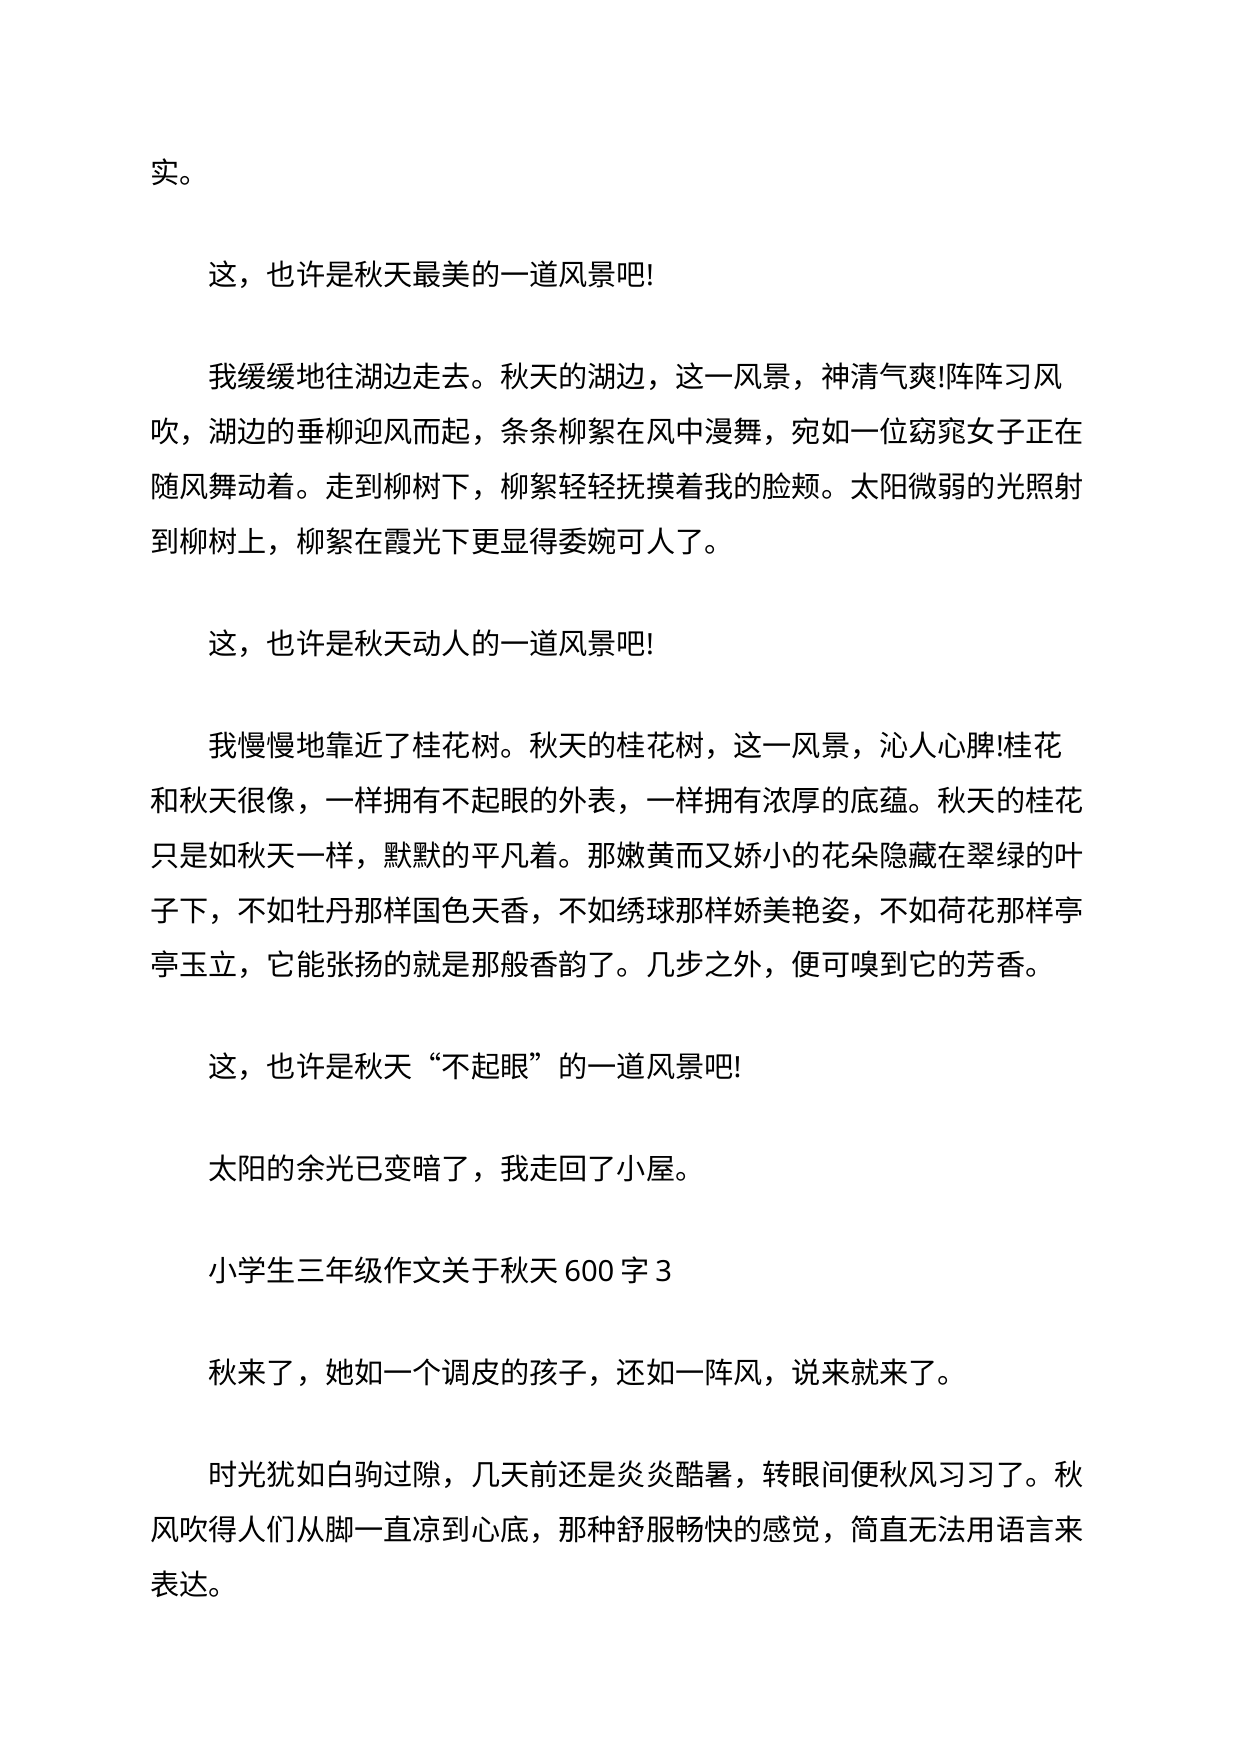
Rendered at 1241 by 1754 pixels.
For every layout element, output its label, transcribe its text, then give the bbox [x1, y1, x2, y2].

text 小学生三年级作文关于秋天600字3 [150, 1247, 1090, 1290]
text 这，也许是秋天最美的一道风景吧! [150, 252, 1090, 294]
text 这，也许是秋天动人的一道风景吧! [150, 620, 1090, 663]
text 时光犹如白驹过隙，几天前还是炎炎酷暑，转眼间便秋风习习了。秋风吹得人们从脚一直凉到心底，那种舒服畅快的感觉，简直无法用语言来表达。 [150, 1451, 1090, 1603]
text 我慢慢地靠近了桂花树。秋天的桂花树，这一风景，沁人心脾!桂花和秋天很像，一样拥有不起眼的外表，一样拥有浓厚的底蕴。秋天的桂花只是如秋天一样，默默的平凡着。那嫩黄而又娇小的花朵隐藏在翠绿的叶子下，不如牡丹那样国色天香，不如绣球那样娇美艳姿，不如荷花那样亭亭玉立，它能张扬的就是那般香韵了。几步之外，便可嗅到它的芳香。 [150, 722, 1090, 984]
text 这，也许是秋天“不起眼”的一道风景吧! [150, 1044, 1090, 1086]
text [150, 150, 1090, 192]
text 太阳的余光已变暗了，我走回了小屋。 [150, 1146, 1090, 1188]
text 我缓缓地往湖边走去。秋天的湖边，这一风景，神清气爽!阵阵习风吹，湖边的垂柳迎风而起，条条柳絮在风中漫舞，宛如一位窈窕女子正在随风舞动着。走到柳树下，柳絮轻轻抚摸着我的脸颊。太阳微弱的光照射到柳树上，柳絮在霞光下更显得委婉可人了。 [150, 354, 1090, 561]
text 秋来了，她如一个调皮的孩子，还如一阵风，说来就来了。 [150, 1349, 1090, 1392]
